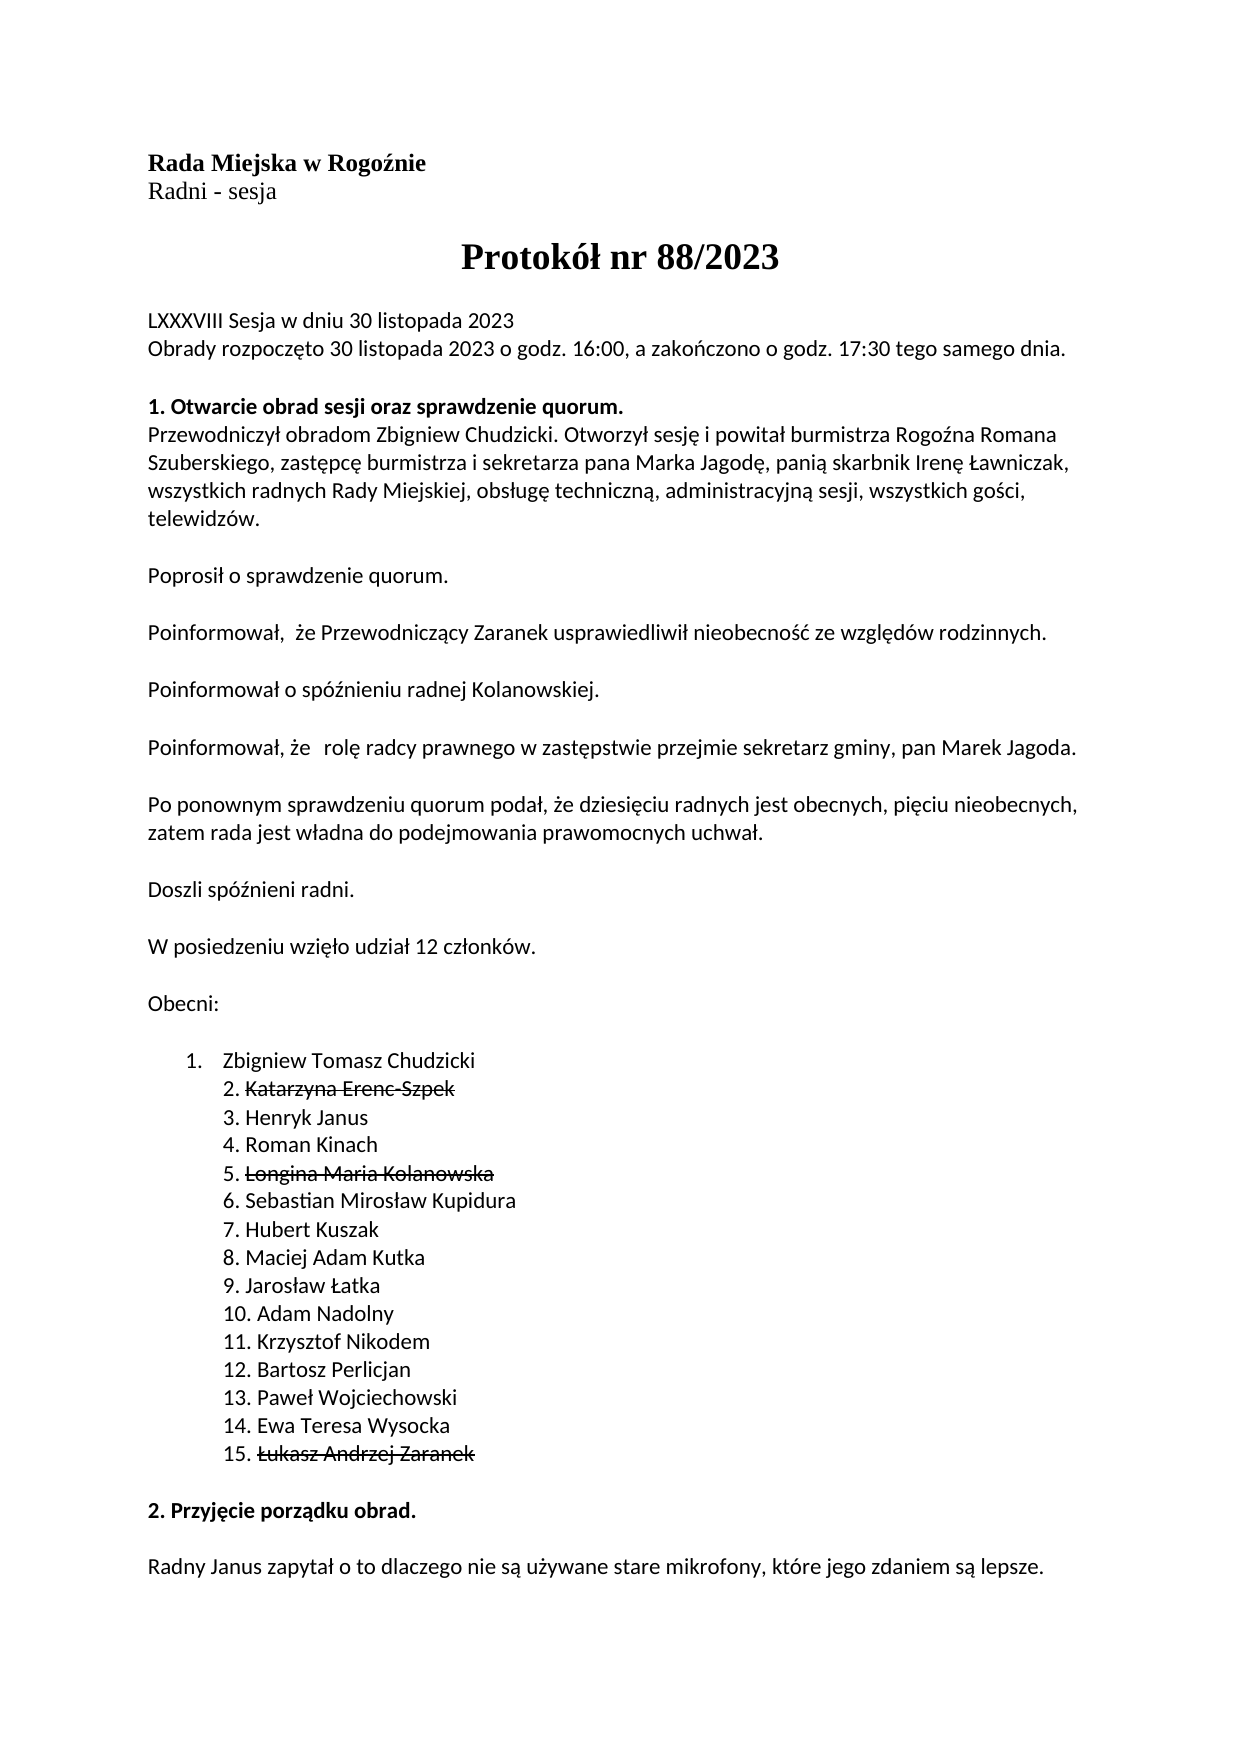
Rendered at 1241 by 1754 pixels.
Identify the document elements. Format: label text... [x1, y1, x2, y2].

text Protokół nr 88/2023 [148, 234, 1093, 277]
text Obecni: [148, 989, 1093, 1017]
text Po ponownym sprawdzeniu quorum podał, że dziesięciu radnych jest obecnych, pięciu nieobecnych, zatem rada jest władna do podejmowania prawomocnych uchwał. [148, 790, 1093, 846]
text Doszli spóźnieni radni. [148, 875, 1093, 903]
text 1. Otwarcie obrad sesji oraz sprawdzenie quorum. Przewodniczył obradom Zbigniew Chudzicki. Otworzył sesję i powitał burmistrza Rogoźna Romana Szuberskiego, zastępcę burmistrza i sekretarza pana Marka Jagodę, panią skarbnik Irenę Ławniczak, wszystkich radnych Rady Miejskiej, obsługę techniczną, administracyjną sesji, wszystkich gości, telewidzów. [148, 392, 1093, 532]
text Rada Miejska w Rogoźnie Radni - sesja [148, 148, 1093, 205]
text Poinformował o spóźnieniu radnej Kolanowskiej. [148, 675, 1093, 703]
text 2. Przyjęcie porządku obrad. Radny Janus zapytał o to dlaczego nie są używane stare mikrofony, które jego zdaniem są lepsze. [148, 1496, 1093, 1580]
text Poinformował, że rolę radcy prawnego w zastępstwie przejmie sekretarz gminy, pan Marek Jagoda. [148, 733, 1093, 761]
text W posiedzeniu wzięło udział 12 członków. [148, 932, 1093, 960]
list Zbigniew Tomasz Chudzicki 2. Katarzyna Erenc-Szpek 3. Henryk Janus 4. Roman Kinach 5. Longina Maria Kolanowska 6. Sebastian Mirosław Kupidura 7. Hubert Kuszak 8. Maciej Adam Kutka 9. Jarosław Łatka 10. Adam Nadolny 11. Krzysztof Nikodem 12. Bartosz Perlicjan 13. Paweł Wojciechowski 14. Ewa Teresa Wysocka 15. Łukasz Andrzej Zaranek [185, 1047, 1093, 1467]
text Poinformował, że Przewodniczący Zaranek usprawiedliwił nieobecność ze względów rodzinnych. [148, 618, 1093, 646]
text LXXXVIII Sesja w dniu 30 listopada 2023 Obrady rozpoczęto 30 listopada 2023 o godz. 16:00, a zakończono o godz. 17:30 tego samego dnia. [148, 307, 1093, 363]
text Poprosił o sprawdzenie quorum. [148, 561, 1093, 589]
